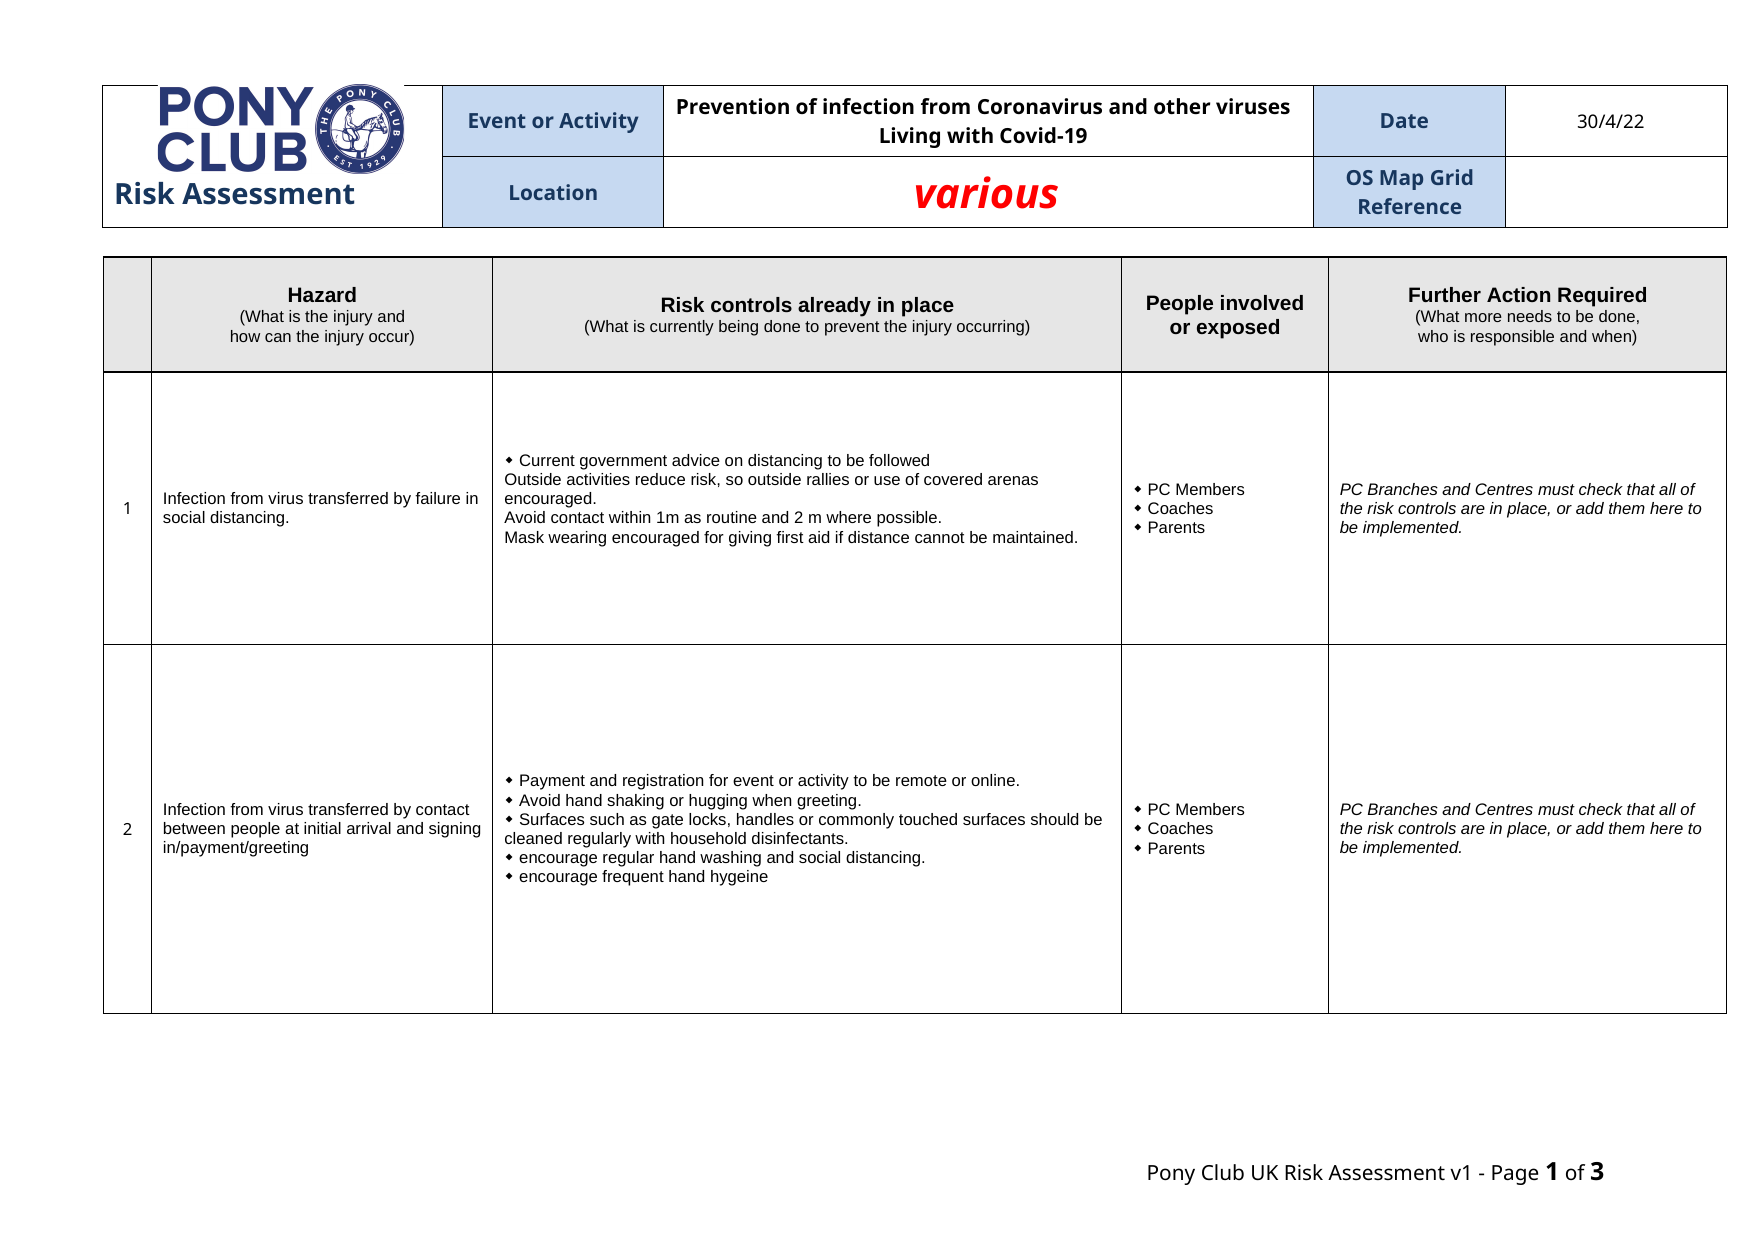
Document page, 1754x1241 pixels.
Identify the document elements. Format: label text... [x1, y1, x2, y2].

table_cell 2 [104, 645, 151, 1012]
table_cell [1122, 645, 1328, 1012]
table_cell Infection from virus transferred by failure in social distancing. [152, 373, 492, 644]
table_cell Location [443, 157, 663, 227]
table_header Risk controls already in place (What is currently being done to prevent the injury occurring) [493, 258, 1121, 371]
table_cell PC Branches and Centres must check that all of the risk controls are in place, or add them here to be implemented. [1329, 373, 1726, 644]
table_cell 1 [104, 373, 151, 644]
table_header People involved or exposed [1122, 258, 1328, 371]
table_header Hazard (What is the injury and how can the injury occur) [152, 258, 492, 371]
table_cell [1329, 645, 1726, 1012]
table_cell Infection from virus transferred by contact between people at initial arrival and signing in/payment/greeting [152, 645, 492, 1012]
table_header Risk Assessment [103, 86, 442, 227]
table_header Prevention of infection from Coronavirus and other viruses Living with Covid-19 [664, 86, 1313, 156]
table_cell OS Map Grid Reference [1314, 157, 1505, 227]
table_cell Current government advice on distancing to be followed Outside activities reduce risk, so outside rallies or use of covered arenas encouraged. Avoid contact within 1m as routine and 2 m where possible. Mask wearing encouraged for giving first aid if distance cannot be maintained. [493, 373, 1121, 644]
table_cell PC Members Coaches Parents [1122, 373, 1328, 644]
table_header Event or Activity [443, 86, 663, 156]
table_header 30/4/22 [1506, 86, 1727, 156]
picture [157, 84, 405, 174]
table_cell [1506, 157, 1727, 227]
table_cell various [664, 157, 1313, 227]
table_cell Payment and registration for event or activity to be remote or online. Avoid hand shaking or hugging when greeting. Surfaces such as gate locks, handles or commonly touched surfaces should be cleaned regularly with household disinfectants. encourage regular hand washing and social distancing. encourage frequent hand hygeine [493, 645, 1121, 1012]
table_header [104, 258, 151, 371]
table_header Date [1314, 86, 1505, 156]
table_header Further Action Required (What more needs to be done, who is responsible and when) [1329, 258, 1726, 371]
